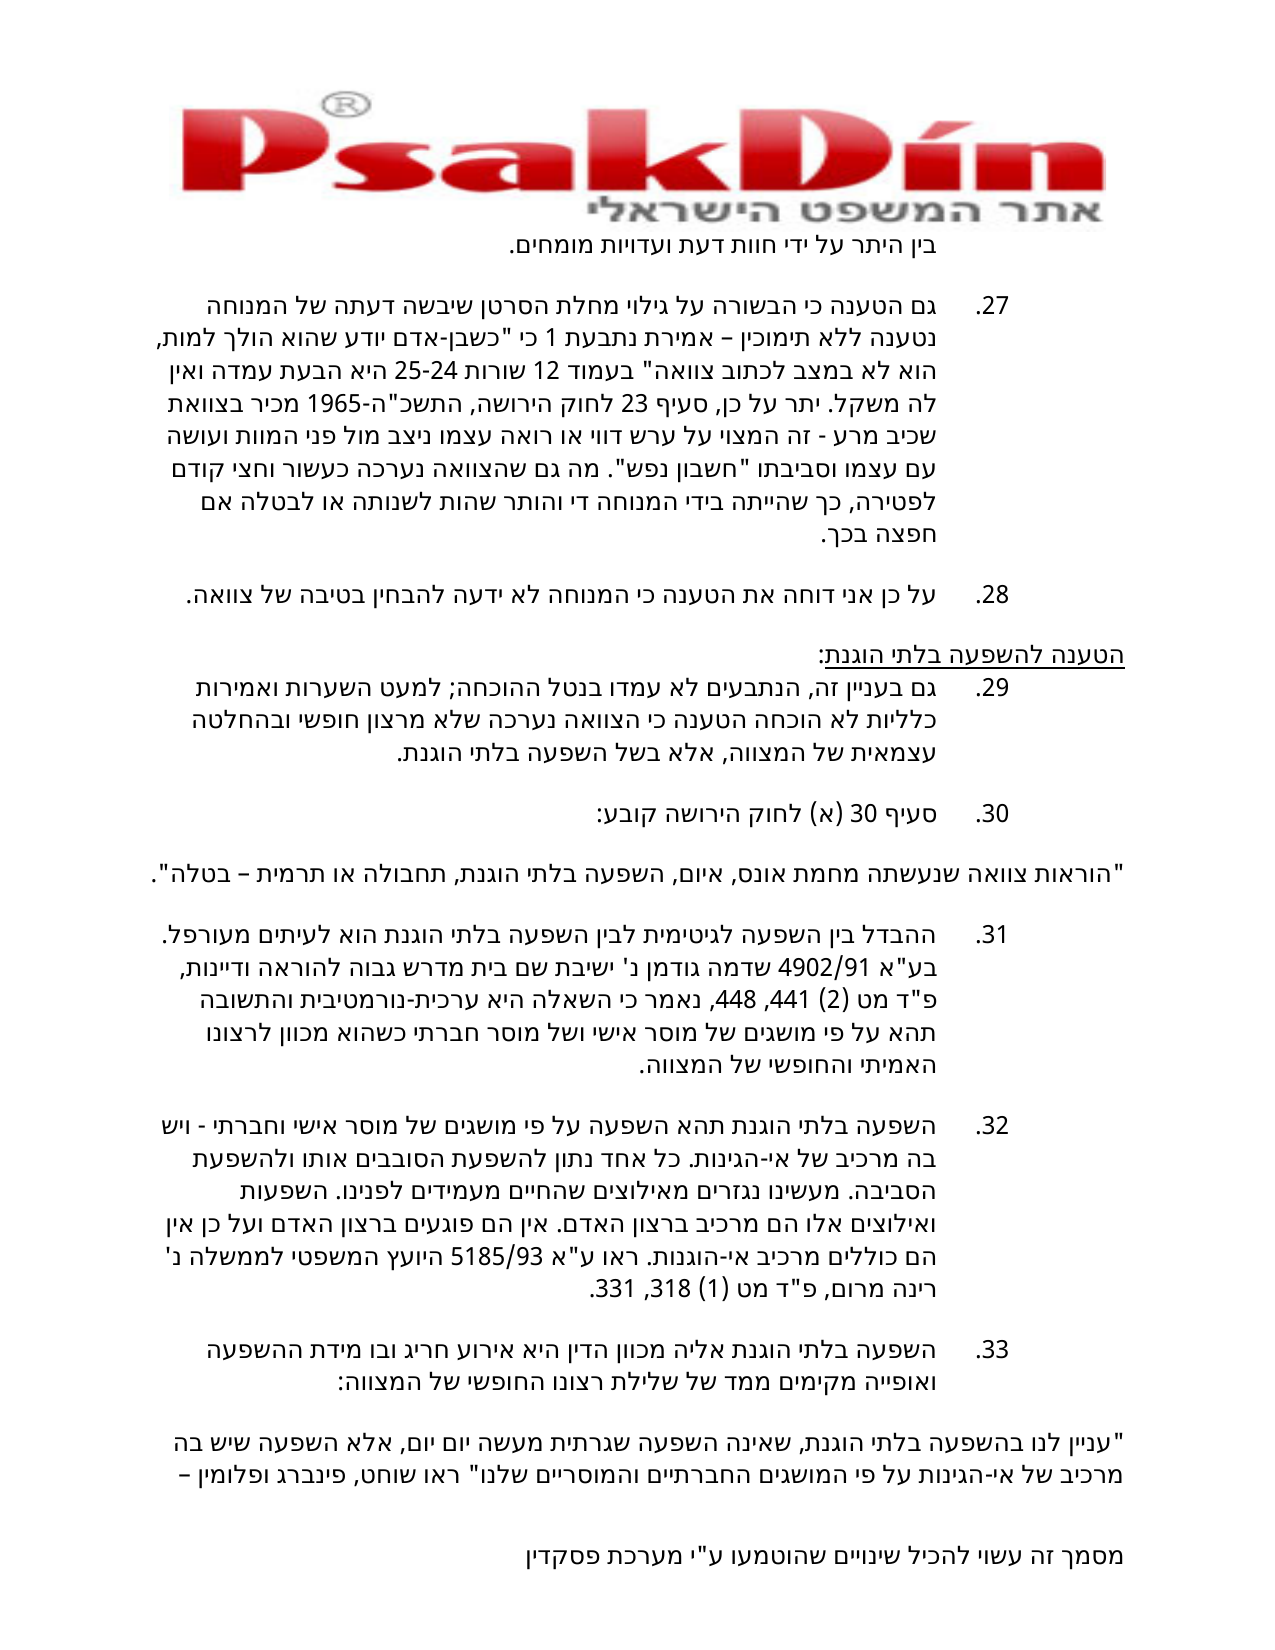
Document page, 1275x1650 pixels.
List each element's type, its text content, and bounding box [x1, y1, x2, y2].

list גם בעניין זה, הנתבעים לא עמדו בנטל ההוכחה; למעט השערות ואמירות כלליות לא הוכחה הטענה כי הצוואה נערכה שלא מרצון חופשי ובהחלטה עצמאית של המצווה, אלא בשל השפעה בלתי הוגנת. [150, 674, 975, 772]
list ההבדל בין השפעה לגיטימית לבין השפעה בלתי הוגנת הוא לעיתים מעורפל. בע"א 4902/91 שדמה גודמן נ' ישיבת שם בית מדרש גבוה להוראה ודיינות, פ"ד מט (2) 441, 448, נאמר כי השאלה היא ערכית-נורמטיבית והתשובה תהא על פי מושגים של מוסר אישי ושל מוסר חברתי כשהוא מכוון לרצונו האמיתי והחופשי של המצווה. [150, 921, 975, 1084]
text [150, 1429, 1125, 1494]
list השפעה בלתי הוגנת אליה מכוון הדין היא אירוע חריג ובו מידת ההשפעה ואופייה מקימים ממד של שלילת רצונו החופשי של המצווה: [150, 1336, 975, 1401]
list סעיף 30 (א) לחוק הירושה קובע: [150, 800, 975, 832]
list גם הטענה כי הבשורה על גילוי מחלת הסרטן שיבשה דעתה של המנוחה נטענה ללא תימוכין – אמירת נתבעת 1 כי "כשבן-אדם יודע שהוא הולך למות, הוא לא במצב לכתוב צוואה" בעמוד 12 שורות 25-24 היא הבעת עמדה ואין לה משקל. יתר על כן, סעיף 23 לחוק הירושה, התשכ"ה-1965 מכיר בצוואת שכיב מרע - זה המצוי על ערש דווי או רואה עצמו ניצב מול פני המוות ועושה עם עצמו וסביבתו "חשבון נפש". מה גם שהצוואה נערכה כעשור וחצי קודם לפטירה, כך שהייתה בידי המנוחה די והותר שהות לשנותה או לבטלה אם חפצה בכך. [150, 292, 975, 553]
text הטענה להשפעה בלתי הוגנת: [150, 641, 1125, 674]
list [150, 231, 975, 264]
text "הוראות צוואה שנעשתה מחמת אונס, איום, השפעה בלתי הוגנת, תחבולה או תרמית – בטלה". [150, 860, 1125, 893]
list על כן אני דוחה את הטענה כי המנוחה לא ידעה להבחין בטיבה של צוואה. [150, 581, 975, 613]
list השפעה בלתי הוגנת תהא השפעה על פי מושגים של מוסר אישי וחברתי - ויש בה מרכיב של אי-הגינות. כל אחד נתון להשפעת הסובבים אותו ולהשפעת הסביבה. מעשינו נגזרים מאילוצים שהחיים מעמידים לפנינו. השפעות ואילוצים אלו הם מרכיב ברצון האדם. אין הם פוגעים ברצון האדם ועל כן אין הם כוללים מרכיב אי-הוגנות. ראו ע"א 5185/93 היועץ המשפטי לממשלה נ' רינה מרום, פ"ד מט (1) 318, 331. [150, 1112, 975, 1308]
